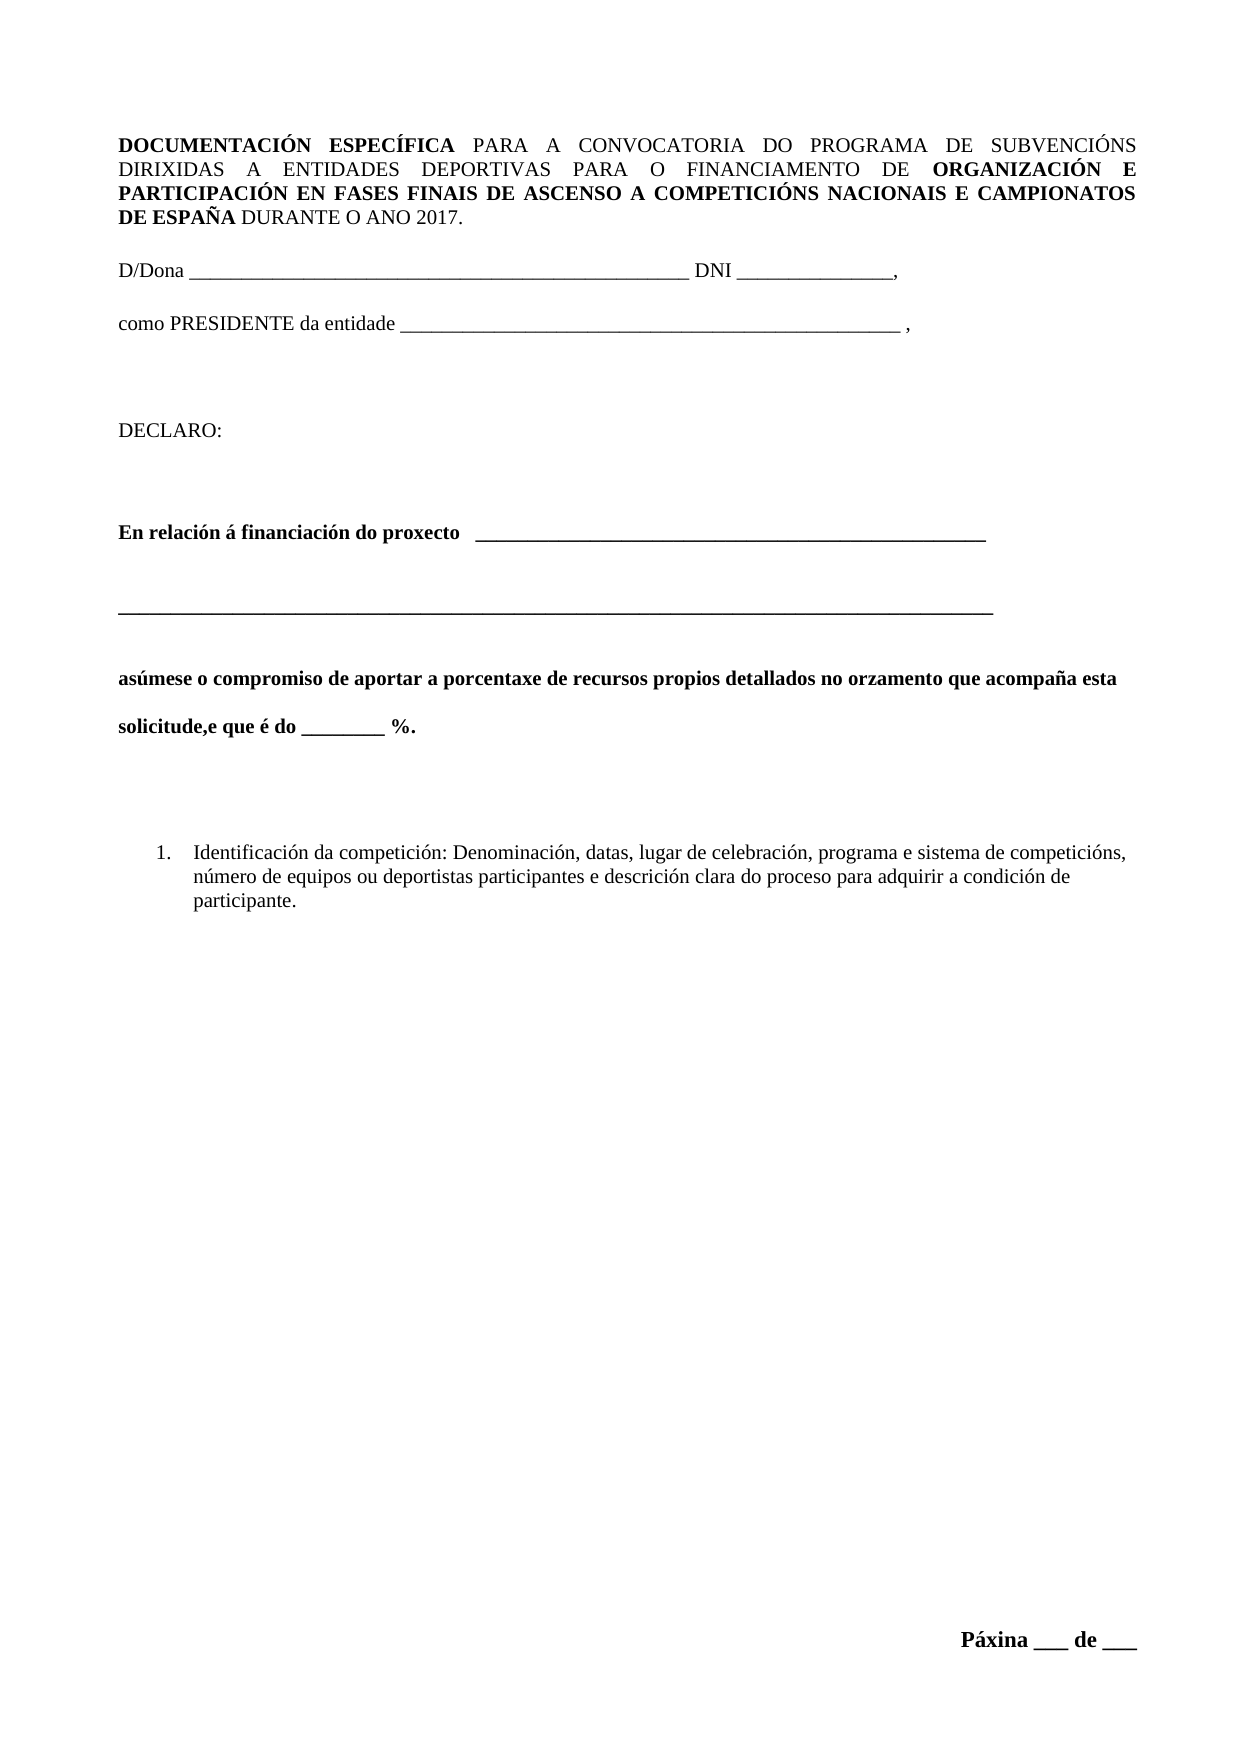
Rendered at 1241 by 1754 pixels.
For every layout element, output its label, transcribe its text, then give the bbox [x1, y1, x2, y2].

text DECLARO: [118, 418, 1137, 442]
text ____________________________________________________________________________________ [118, 593, 1137, 617]
text asúmese o compromiso de aportar a porcentaxe de recursos propios detallados no orzamento que acompaña esta solicitude,e que é do ________ %. [118, 666, 1137, 738]
list Identificación da competición: Denominación, datas, lugar de celebración, programa e sistema de competicións, número de equipos ou deportistas participantes e descrición clara do proceso para adquirir a condición de participante. [156, 840, 1137, 912]
text como PRESIDENTE da entidade ________________________________________________ , [118, 311, 1137, 335]
text D/Dona ________________________________________________ DNI _______________, [118, 258, 1137, 282]
text DOCUMENTACIÓN ESPECÍFICA PARA A CONVOCATORIA DO PROGRAMA DE SUBVENCIÓNS DIRIXIDAS A ENTIDADES DEPORTIVAS PARA O FINANCIAMENTO DE ORGANIZACIÓN E PARTICIPACIÓN EN FASES FINAIS DE ASCENSO A COMPETICIÓNS NACIONAIS E CAMPIONATOS DE ESPAÑA DURANTE O ANO 2017. [118, 132, 1137, 229]
text En relación á financiación do proxecto _________________________________________________ [118, 520, 1137, 544]
